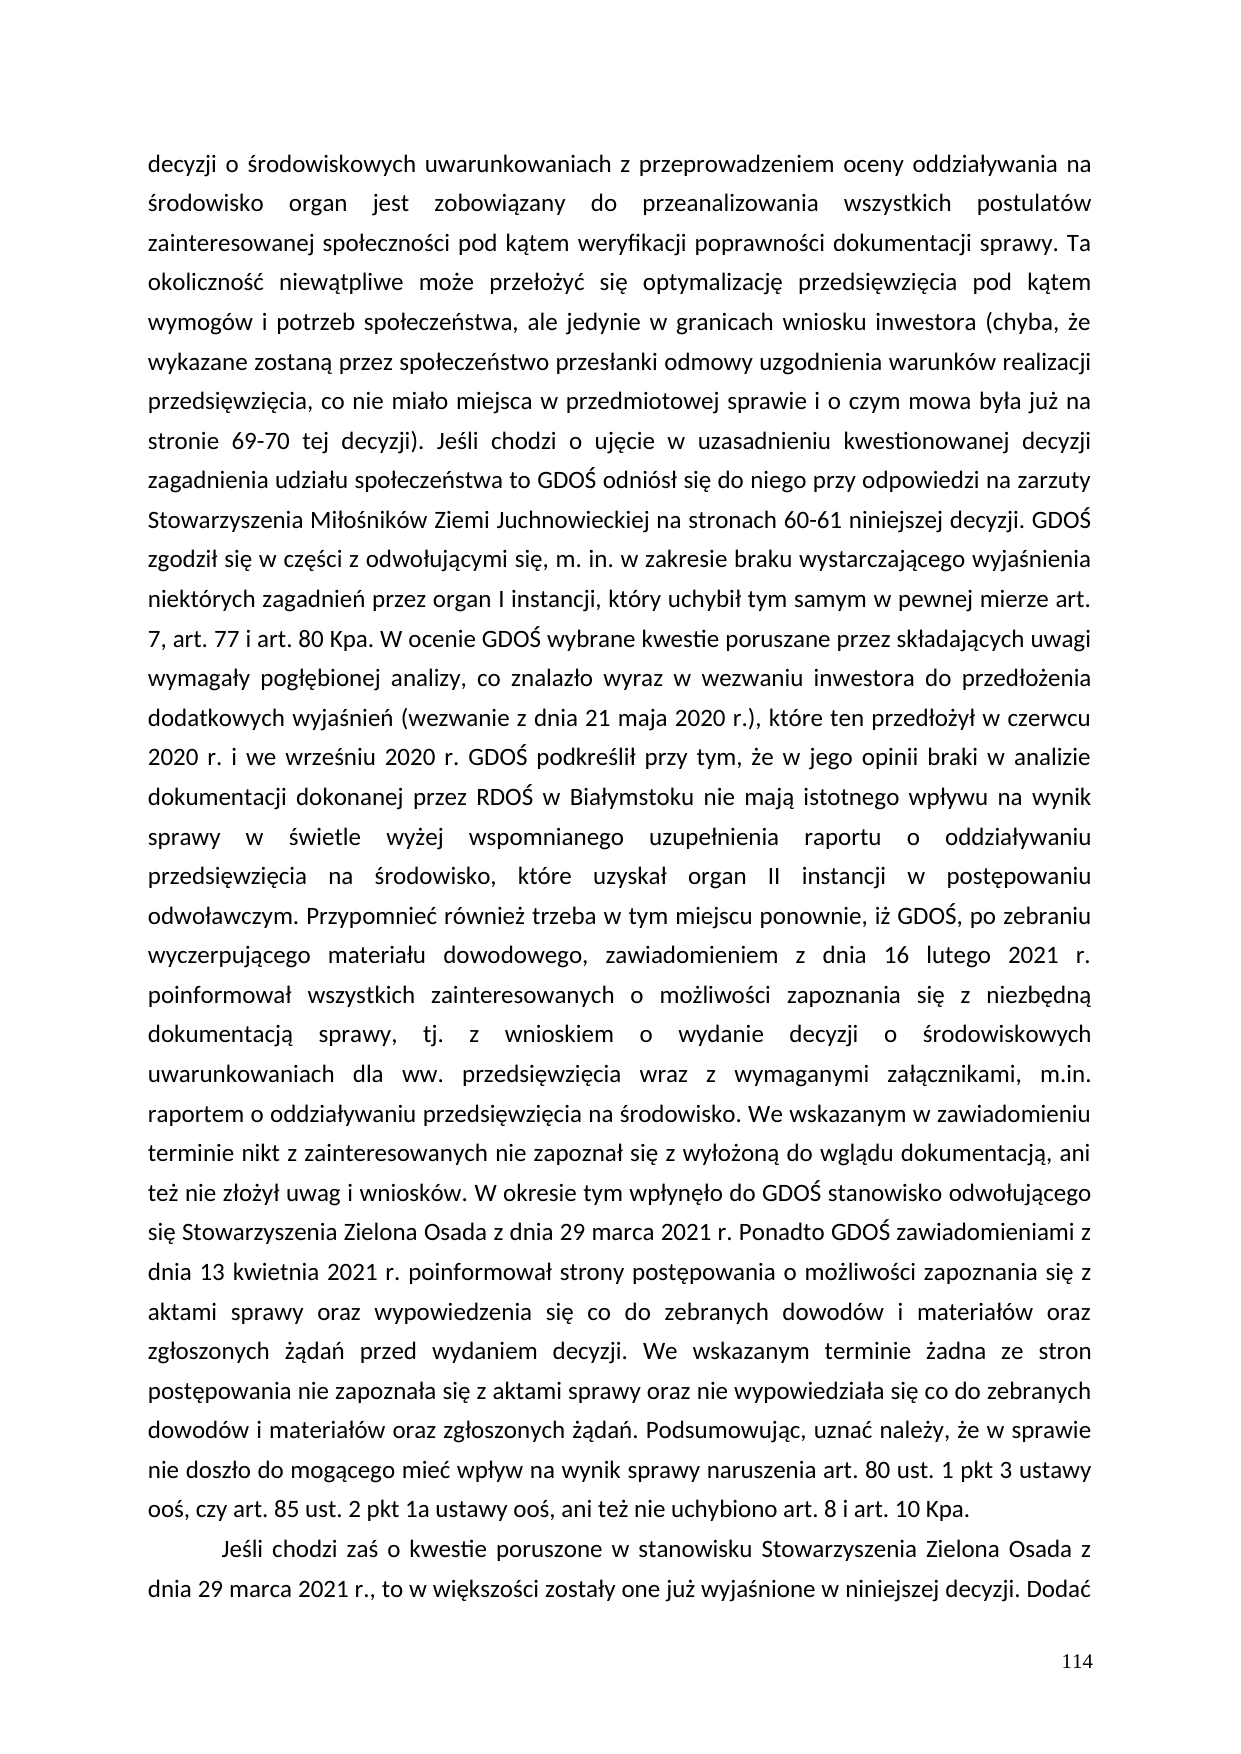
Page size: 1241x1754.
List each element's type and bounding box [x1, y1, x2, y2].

text [148, 148, 1092, 1524]
text [148, 1533, 1092, 1603]
